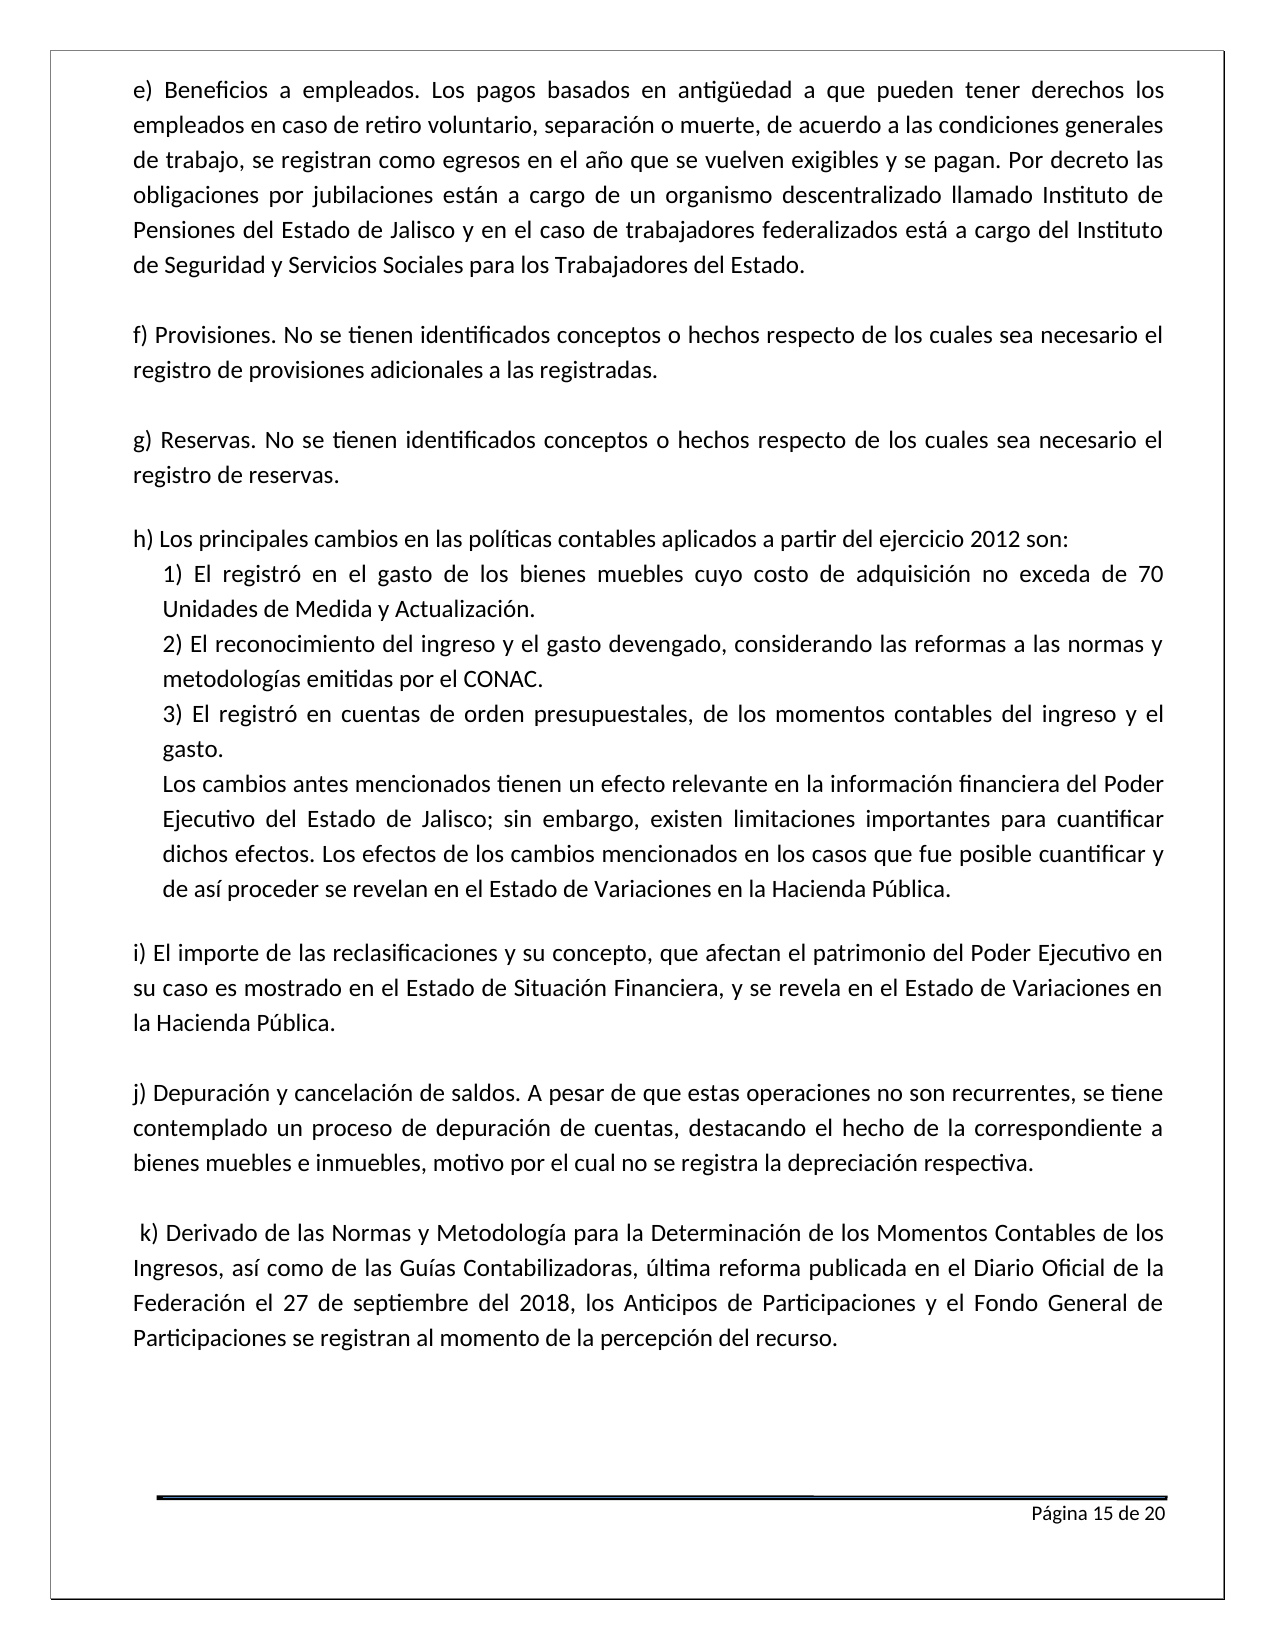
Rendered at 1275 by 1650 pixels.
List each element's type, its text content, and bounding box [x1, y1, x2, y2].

list g) Reservas. No se tienen identificados conceptos o hechos respecto de los cuales sea necesario el registro de reservas. [133, 424, 1165, 489]
text j) Depuración y cancelación de saldos. A pesar de que estas operaciones no son recurrentes, se tiene contemplado un proceso de depuración de cuentas, destacando el hecho de la correspondiente a bienes muebles e inmuebles, motivo por el cual no se registra la depreciación respectiva. [133, 1077, 1165, 1178]
text 2) El reconocimiento del ingreso y el gasto devengado, considerando las reformas a las normas y metodologías emitidas por el CONAC. [162, 628, 1165, 693]
text i) El importe de las reclasificaciones y su concepto, que afectan el patrimonio del Poder Ejecutivo en su caso es mostrado en el Estado de Situación Financiera, y se revela en el Estado de Variaciones en la Hacienda Pública. [133, 937, 1165, 1038]
list h) Los principales cambios en las políticas contables aplicados a partir del ejercicio 2012 son: [133, 523, 1165, 553]
list e) Beneficios a empleados. Los pagos basados en antigüedad a que pueden tener derechos los empleados en caso de retiro voluntario, separación o muerte, de acuerdo a las condiciones generales de trabajo, se registran como egresos en el año que se vuelven exigibles y se pagan. Por decreto las obligaciones por jubilaciones están a cargo de un organismo descentralizado llamado Instituto de Pensiones del Estado de Jalisco y en el caso de trabajadores federalizados está a cargo del Instituto de Seguridad y Servicios Sociales para los Trabajadores del Estado. [133, 74, 1165, 279]
text 3) El registró en cuentas de orden presupuestales, de los momentos contables del ingreso y el gasto. [162, 698, 1165, 763]
list f) Provisiones. No se tienen identificados conceptos o hechos respecto de los cuales sea necesario el registro de provisiones adicionales a las registradas. [133, 319, 1165, 384]
text k) Derivado de las Normas y Metodología para la Determinación de los Momentos Contables de los Ingresos, así como de las Guías Contabilizadoras, última reforma publicada en el Diario Oficial de la Federación el 27 de septiembre del 2018, los Anticipos de Participaciones y el Fondo General de Participaciones se registran al momento de la percepción del recurso. [133, 1217, 1165, 1353]
text 1) El registró en el gasto de los bienes muebles cuyo costo de adquisición no exceda de 70 Unidades de Medida y Actualización. [162, 558, 1165, 623]
text Los cambios antes mencionados tienen un efecto relevante en la información financiera del Poder Ejecutivo del Estado de Jalisco; sin embargo, existen limitaciones importantes para cuantificar dichos efectos. Los efectos de los cambios mencionados en los casos que fue posible cuantificar y de así proceder se revelan en el Estado de Variaciones en la Hacienda Pública. [162, 768, 1165, 903]
